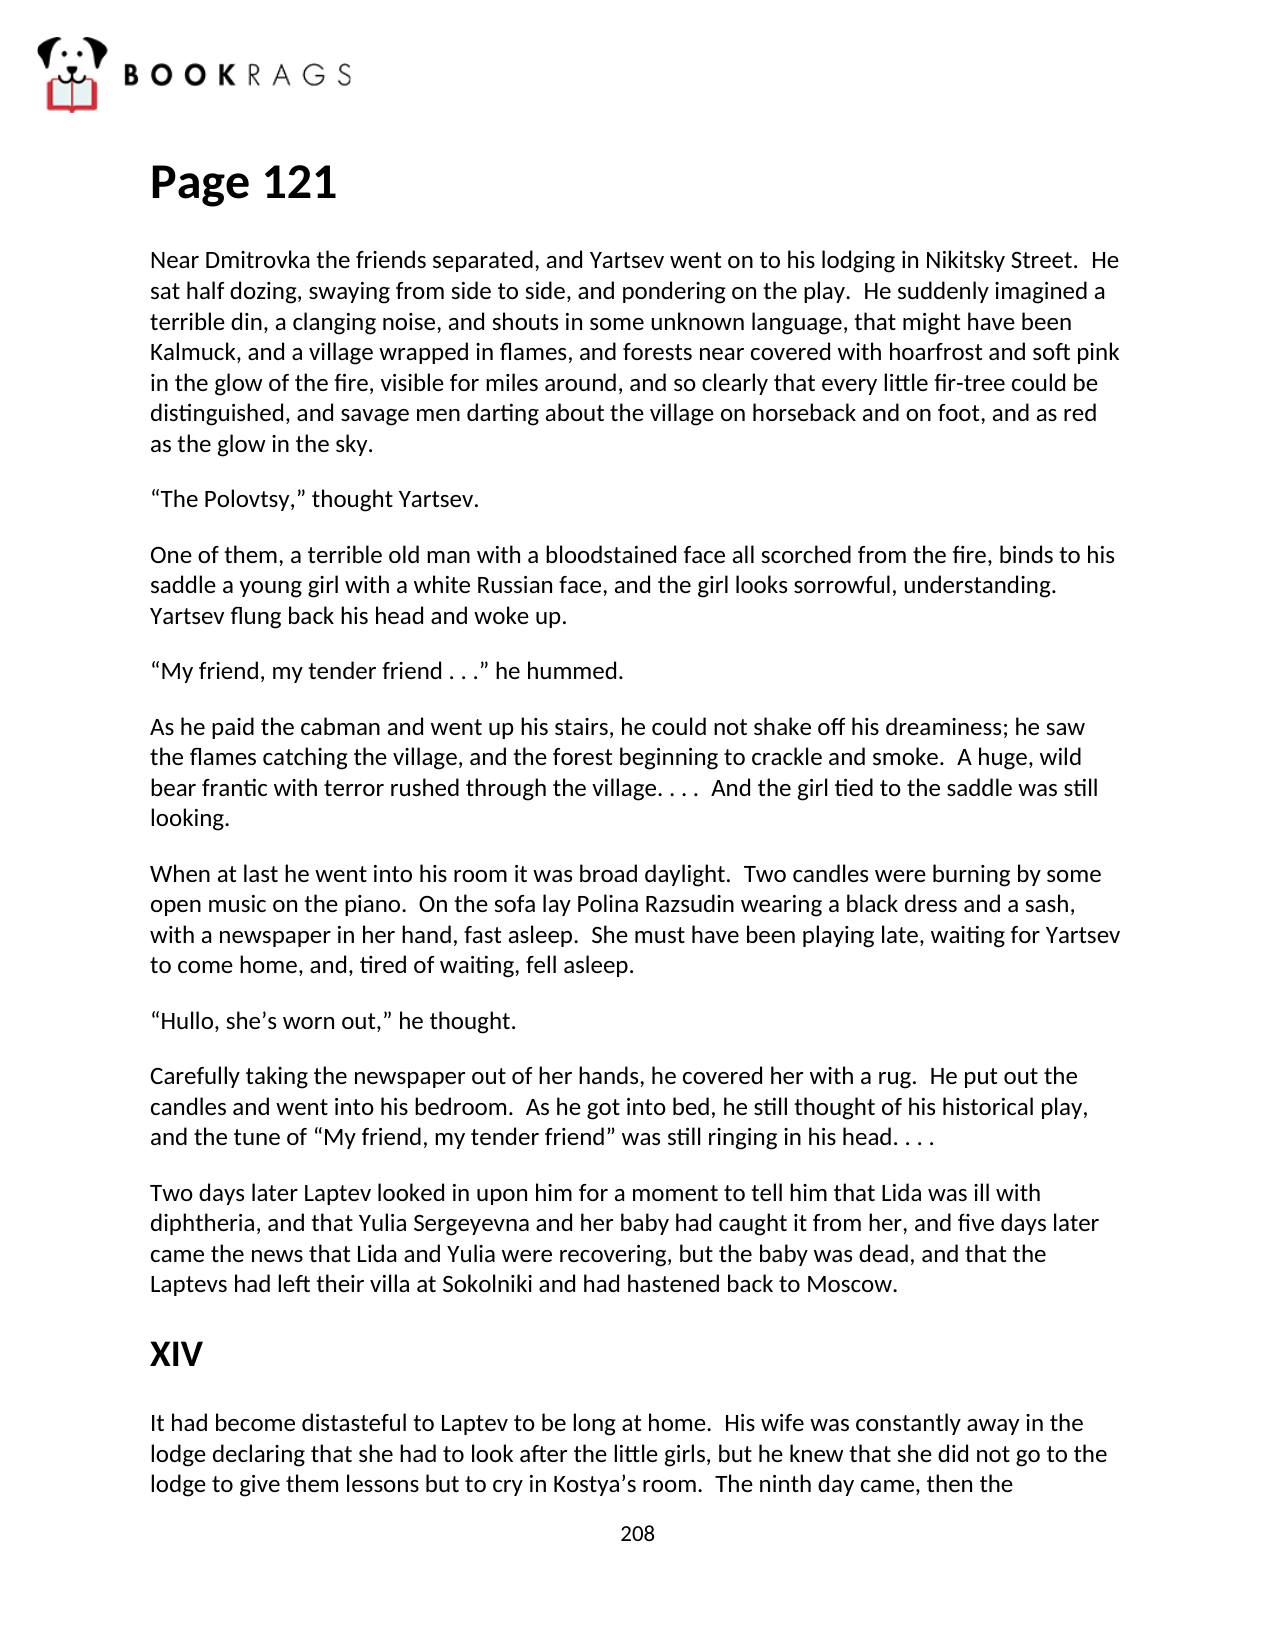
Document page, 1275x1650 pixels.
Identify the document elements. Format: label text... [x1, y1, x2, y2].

text Carefully taking the newspaper out of her hands, he covered her with a rug. He put out the candles and went into his bedroom. As he got into bed, he still thought of his historical play, and the tune of “My friend, my tender friend” was still ringing in his head. . . . [150, 1061, 1125, 1152]
text XIV [150, 1330, 1125, 1376]
text “My friend, my tender friend . . .” he hummed. [150, 655, 1125, 686]
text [150, 1407, 1125, 1499]
text Two days later Laptev looked in upon him for a moment to tell him that Lida was ill with diphtheria, and that Yulia Sergeyevna and her baby had caught it from her, and five days later came the news that Lida and Yulia were recovering, but the baby was dead, and that the Laptevs had left their villa at Sokolniki and had hastened back to Moscow. [150, 1177, 1125, 1299]
text As he paid the cabman and went up his stairs, he could not shake off his dreaminess; he saw the flames catching the village, and the forest beginning to crackle and smoke. A huge, wild bear frantic with terror rushed through the village. . . . And the girl tied to the saddle was still looking. [150, 711, 1125, 833]
picture [37, 37, 351, 113]
text “Hullo, she’s worn out,” he thought. [150, 1005, 1125, 1036]
text Near Dmitrovka the friends separated, and Yartsev went on to his lodging in Nikitsky Street. He sat half dozing, swaying from side to side, and pondering on the play. He suddenly imagined a terrible din, a clanging noise, and shouts in some unknown language, that might have been Kalmuck, and a village wrapped in flames, and forests near covered with hoarfrost and soft pink in the glow of the fire, visible for miles around, and so clearly that every little fir-tree could be distinguished, and savage men darting about the village on horseback and on foot, and as red as the glow in the sky. [150, 244, 1125, 458]
text Page 121 [150, 150, 1125, 211]
text “The Polovtsy,” thought Yartsev. [150, 483, 1125, 514]
text One of them, a terrible old man with a bloodstained face all scorched from the fire, binds to his saddle a young girl with a white Russian face, and the girl looks sorrowful, understanding. Yartsev flung back his head and woke up. [150, 539, 1125, 630]
text When at last he went into his room it was broad daylight. Two candles were burning by some open music on the piano. On the sofa lay Polina Razsudin wearing a black dress and a sash, with a newspaper in her hand, fast asleep. She must have been playing late, waiting for Yartsev to come home, and, tired of waiting, fell asleep. [150, 858, 1125, 980]
